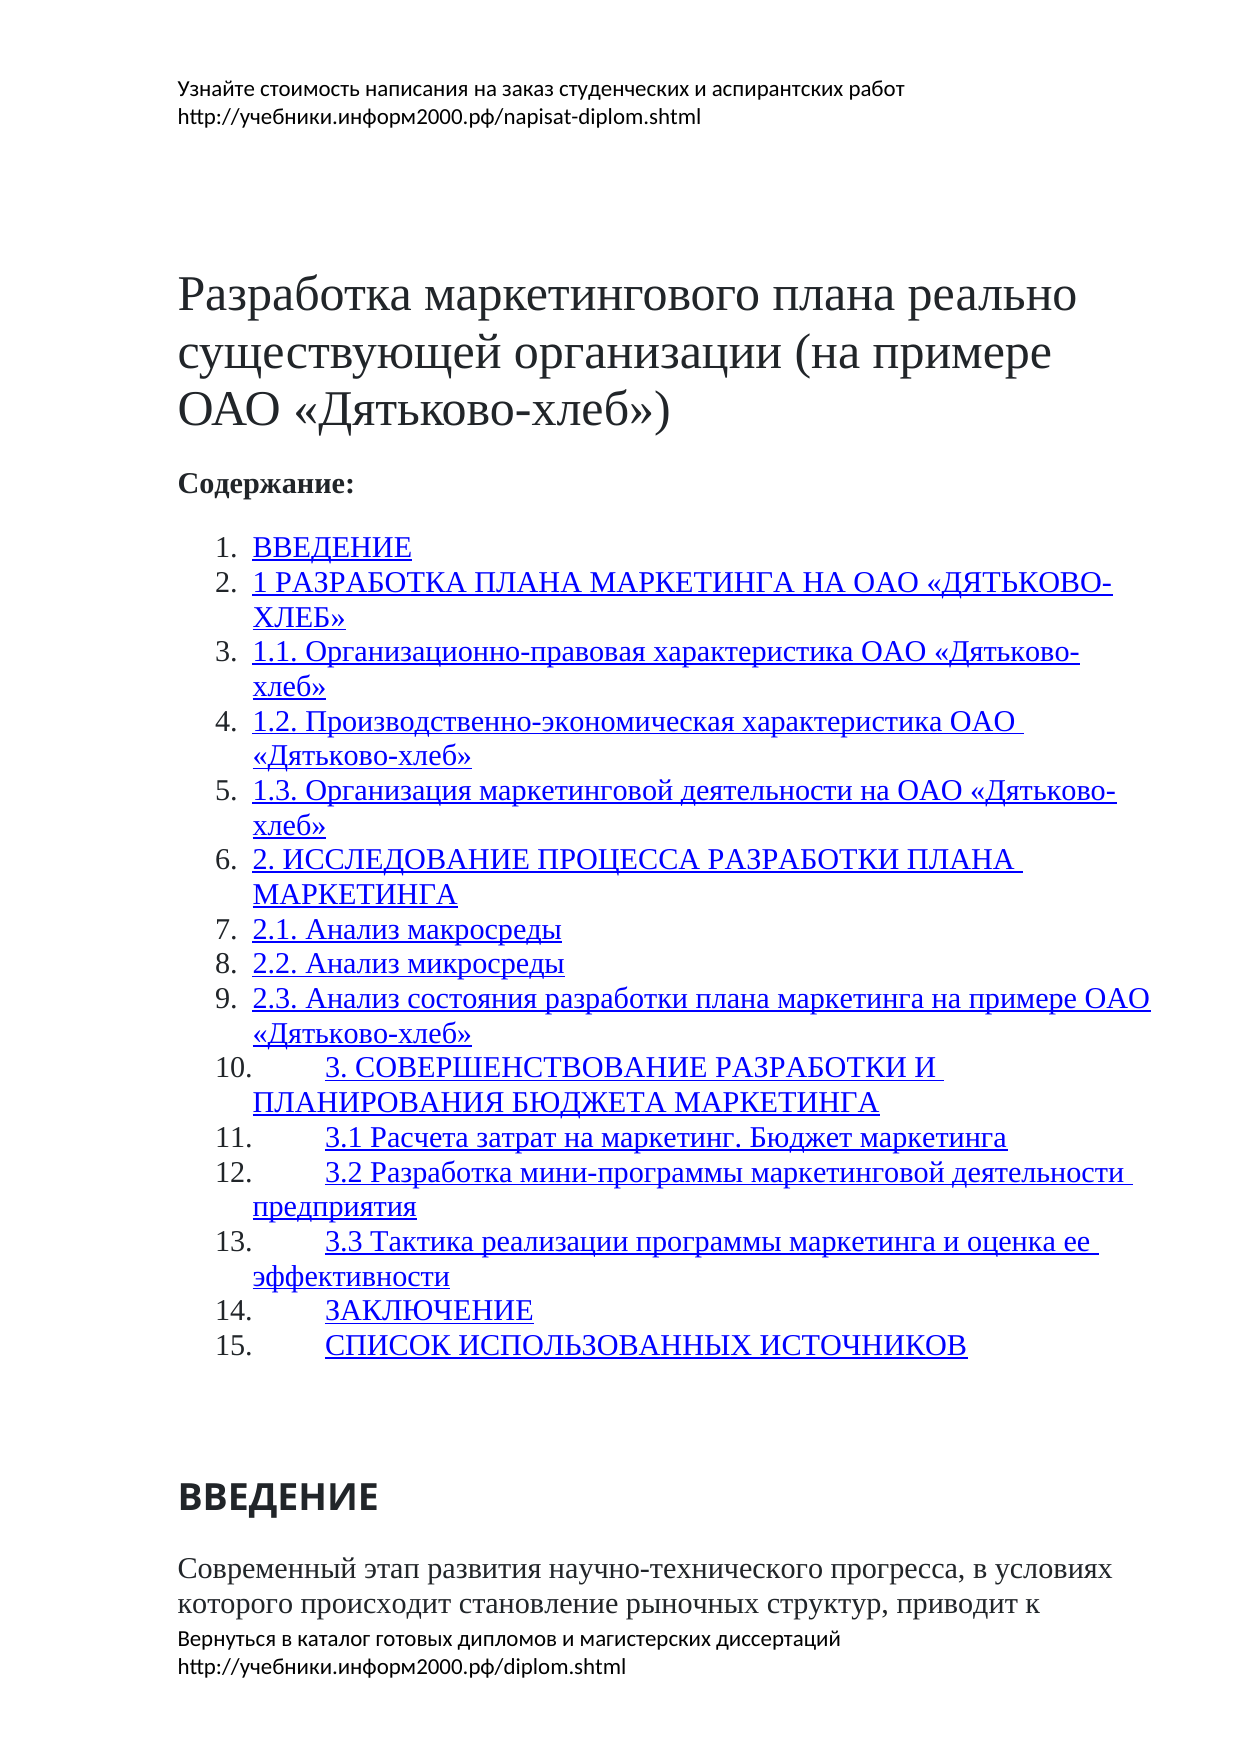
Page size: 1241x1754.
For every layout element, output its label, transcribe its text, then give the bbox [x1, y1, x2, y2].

list 1.1. Организационно-правовая характеристика ОАО «Дятьково-хлеб» [215, 633, 1152, 703]
list 2.1. Анализ макросреды [215, 911, 1152, 946]
list 1.2. Производственно-экономическая характеристика ОАО «Дятьково-хлеб» [215, 703, 1152, 772]
list 3. СОВЕРШЕНСТВОВАНИЕ РАЗРАБОТКИ И ПЛАНИРОВАНИЯ БЮДЖЕТА МАРКЕТИНГА [215, 1050, 1152, 1119]
list 2.3. Анализ состояния разработки плана маркетинга на примере ОАО «Дятьково-хлеб» [215, 980, 1152, 1050]
list 2. ИССЛЕДОВАНИЕ ПРОЦЕССА РАЗРАБОТКИ ПЛАНА МАРКЕТИНГА [215, 842, 1152, 911]
list 1.3. Организация маркетинговой деятельности на ОАО «Дятьково-хлеб» [215, 772, 1152, 842]
text Разработка маркетингового плана реально существующей организации (на примере ОАО «Дятьково-хлеб») [177, 264, 1152, 436]
list 2.2. Анализ микросреды [215, 946, 1152, 980]
list ВВЕДЕНИЕ [215, 529, 1152, 564]
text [177, 1551, 1152, 1620]
list СПИСОК ИСПОЛЬЗОВАННЫХ ИСТОЧНИКОВ [215, 1327, 1152, 1362]
list 1 РАЗРАБОТКА ПЛАНА МАРКЕТИНГА НА ОАО «ДЯТЬКОВО-ХЛЕБ» [215, 564, 1152, 633]
text ВВЕДЕНИЕ [177, 1470, 1152, 1521]
list 3.2 Разработка мини-программы маркетинговой деятельности предприятия [215, 1154, 1152, 1223]
list 3.1 Расчета затрат на маркетинг. Бюджет маркетинга [215, 1119, 1152, 1154]
list ЗАКЛЮЧЕНИЕ [215, 1292, 1152, 1327]
text Содержание: [177, 466, 1152, 500]
list 3.3 Тактика реализации программы маркетинга и оценка ее эффективности [215, 1223, 1152, 1292]
